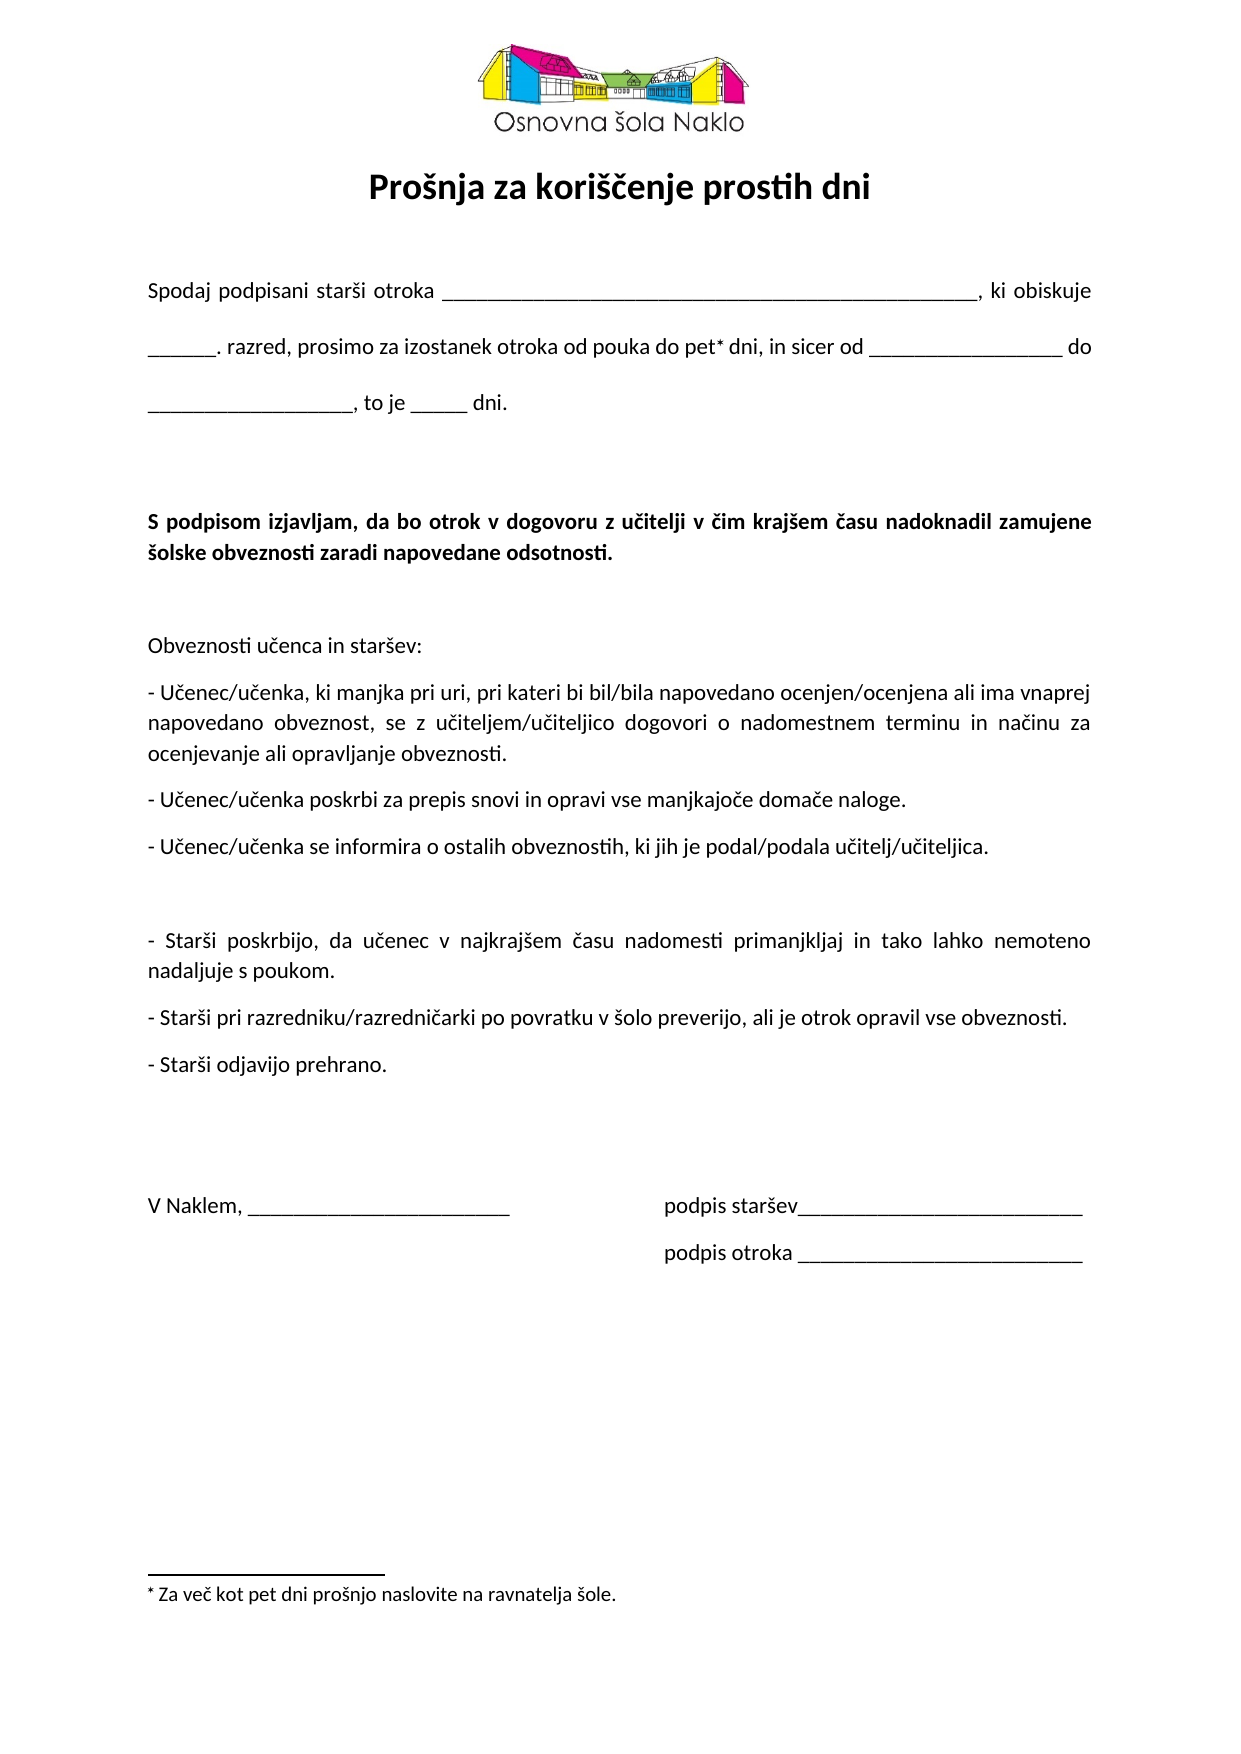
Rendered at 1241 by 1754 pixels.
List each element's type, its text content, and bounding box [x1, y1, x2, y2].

text S podpisom izjavljam, da bo otrok v dogovoru z učitelji v čim krajšem času nadoknadil zamujene šolske obveznosti zaradi napovedane odsotnosti. [148, 507, 1093, 566]
text Prošnja za koriščenje prostih dni [148, 163, 1093, 209]
text V Naklem, _______________________ podpis staršev_________________________ [148, 1191, 1093, 1219]
picture [477, 44, 763, 144]
text - Učenec/učenka se informira o ostalih obveznostih, ki jih je podal/podala učitelj/učiteljica. [148, 832, 1093, 861]
text - Učenec/učenka, ki manjka pri uri, pri kateri bi bil/bila napovedano ocenjen/ocenjena ali ima vnaprej napovedano obveznost, se z učiteljem/učiteljico dogovori o nadomestnem terminu in načinu za ocenjevanje ali opravljanje obveznosti. [148, 678, 1093, 767]
text podpis otroka _________________________ [148, 1238, 1093, 1266]
text - Starši odjavijo prehrano. [148, 1050, 1093, 1078]
text - Starši pri razredniku/razredničarki po povratku v šolo preverijo, ali je otrok opravil vse obveznosti. [148, 1003, 1093, 1031]
text - Učenec/učenka poskrbi za prepis snovi in opravi vse manjkajoče domače naloge. [148, 786, 1093, 814]
text Spodaj podpisani starši otroka _______________________________________________, ki obiskuje ______. razred, prosimo za izostanek otroka od pouka do pet dni, in sicer od _________________ do __________________, to je _____ dni. [148, 276, 1093, 416]
text - Starši poskrbijo, da učenec v najkrajšem času nadomesti primanjkljaj in tako lahko nemoteno nadaljuje s poukom. [148, 926, 1093, 984]
text Obveznosti učenca in staršev: [148, 631, 1093, 659]
